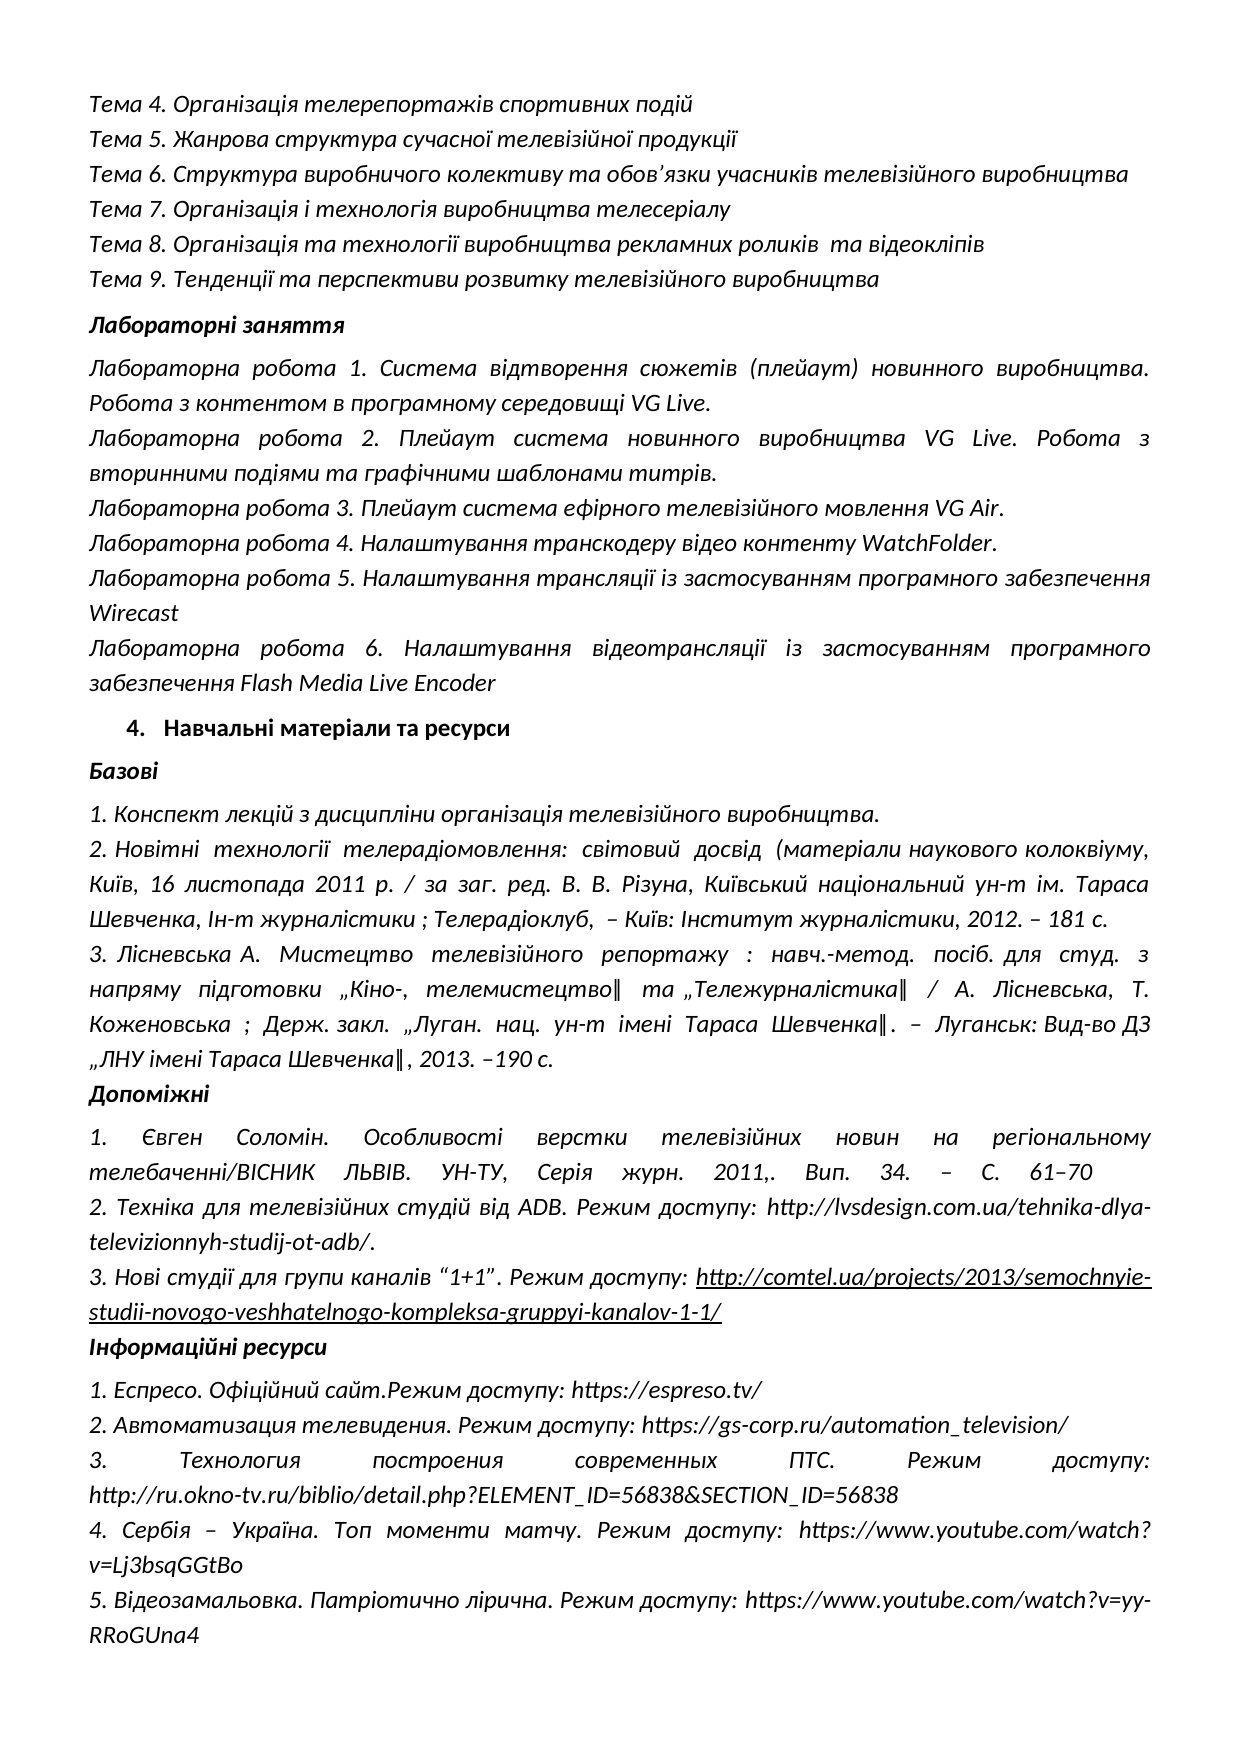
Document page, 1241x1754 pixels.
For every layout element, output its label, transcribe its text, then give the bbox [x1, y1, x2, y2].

text 3. Технология построения современных ПТС. Режим доступу: http://ru.okno-tv.ru/biblio/detail.php?ELEMENT_ID=56838&SECTION_ID=56838 [89, 1444, 1152, 1509]
text 2. Автоматизация телевидения. Режим доступу: https://gs-corp.ru/automation_television/ [89, 1409, 1152, 1439]
text Лабораторна робота 1. Система відтворення сюжетів (плейаут) новинного виробництва. Робота з контентом в програмному середовищі VG Live. [89, 352, 1152, 418]
text Лабораторна робота 6. Налаштування відеотрансляції із застосуванням програмного забезпечення Flash Media Live Encoder [89, 632, 1152, 698]
text Допоміжні [89, 1078, 1152, 1108]
text 3. Лiсневська А. Мистецтво телевізійного репортажу : навч.-метод. посіб. для студ. з напряму підготовки „Кiно-, телемистецтво‖ та „Тележурналістика‖ / А. Лiсневська, Т. Коженовська ; Держ. закл. „Луган. нац. ун-т імені Тараса Шевченка‖. – Луганськ: Вид-во ДЗ „ЛНУ імені Тараса Шевченка‖, 2013. –190 с. [89, 938, 1152, 1073]
text 4. Сербія – Україна. Топ моменти матчу. Режим доступу: https://www.youtube.com/watch?v=Lj3bsqGGtBo [89, 1514, 1152, 1579]
text 1. Еспресо. Офіційний сайт.Режим доступу: https://espreso.tv/ [89, 1374, 1152, 1404]
text 3. Нові студії для групи каналів “1+1”. Режим доступу: http://comtel.ua/projects/2013/semochnyie-studii-novogo-veshhatelnogo-kompleksa-gruppyi-kanalov-1-1/ [89, 1261, 1152, 1326]
text Тема 8. Організація та технології виробництва рекламних роликів та відеокліпів [89, 229, 1152, 259]
text Базові [89, 755, 1152, 785]
text Лабораторна робота 2. Плейаут система новинного виробництва VG Live. Робота з вторинними подіями та графічними шаблонами титрів. [89, 422, 1152, 488]
text 2. Новітні технології телерадіомовлення: світовий досвід (матеріали наукового колоквіуму, Київ, 16 листопада 2011 р. / за заг. ред. В. В. Різуна, Київський національний ун-т ім. Тараса Шевченка, Ін-т журналістики ; Телерадіоклуб, – Київ: Інститут журналістики, 2012. – 181 с. [89, 833, 1152, 933]
text Тема 4. Організація телерепортажів спортивних подій [89, 89, 1152, 119]
text Лабораторна робота 3. Плейаут система ефірного телевізійного мовлення VG Air. [89, 492, 1152, 523]
text 1. Євген Соломін. Особливості верстки телевізійних новин на регіональному телебаченні/ВІСНИК ЛЬВІВ. УН-ТУ, Серія журн. 2011,. Вип. 34. – С. 61–70 2. Техніка для телевізійних студій від ADB. Режим доступу: http://lvsdesign.com.ua/tehnika-dlya-televizionnyh-studij-ot-adb/. [89, 1121, 1152, 1256]
text Тема 6. Структура виробничого колективу та обов’язки учасників телевізійного виробництва [89, 159, 1152, 189]
text Тема 7. Організація і технологія виробництва телесеріалу [89, 194, 1152, 224]
text Інформаційні ресурси [89, 1331, 1152, 1361]
text Лабораторна робота 4. Налаштування транскодеру відео контенту WatchFolder. [89, 527, 1152, 558]
text Лабораторні заняття [89, 309, 1152, 340]
text 5. Відеозамальовка. Патріотично лірична. Режим доступу: https://www.youtube.com/watch?v=yy-RRoGUna4 [89, 1584, 1152, 1649]
text 1. Конспект лекцій з дисципліни організація телевізійного виробництва. [89, 798, 1152, 828]
subtitle Навчальні матеріали та ресурси [126, 715, 1152, 742]
text Тема 9. Тенденції та перспективи розвитку телевізійного виробництва [89, 264, 1152, 294]
text Лабораторна робота 5. Налаштування трансляції із застосуванням програмного забезпечення Wirecast [89, 562, 1152, 628]
text Тема 5. Жанрова структура сучасної телевізійної продукції [89, 124, 1152, 154]
